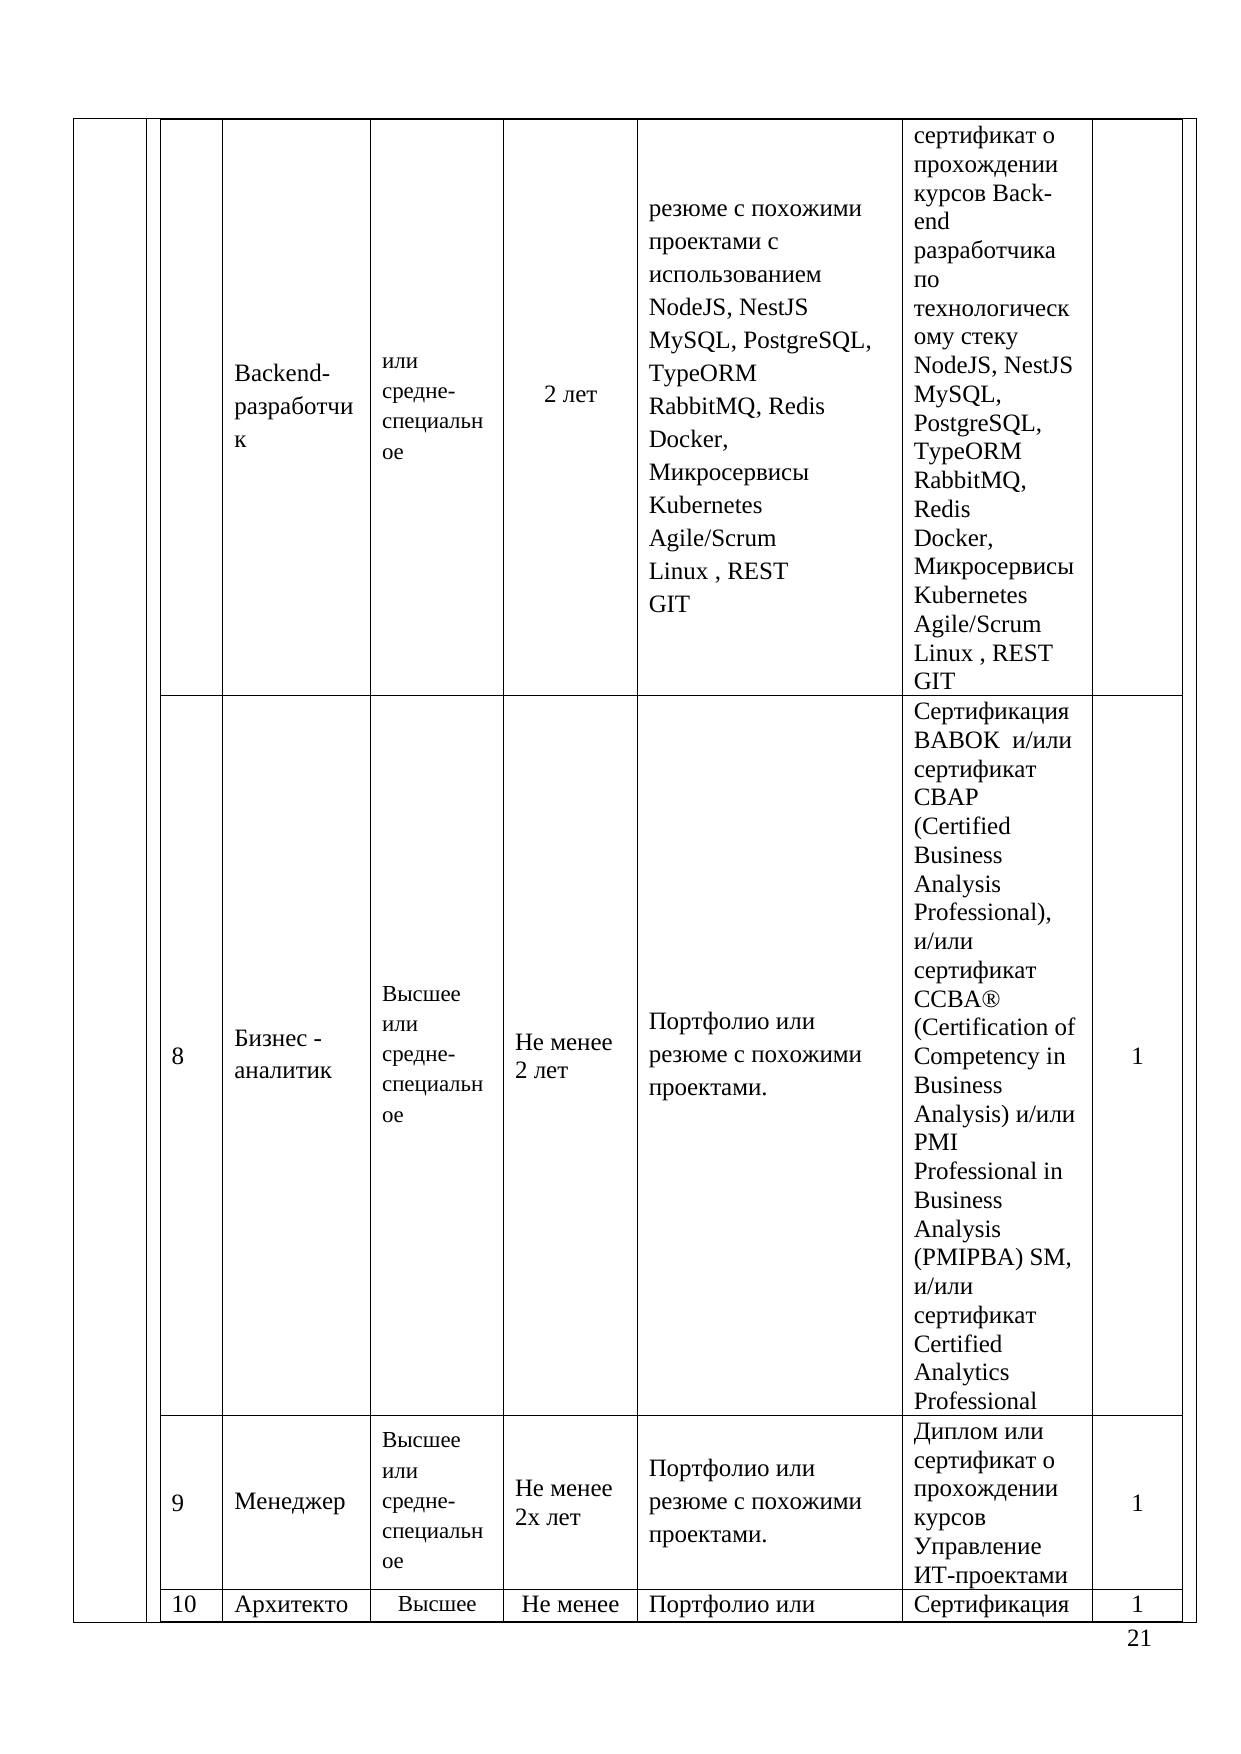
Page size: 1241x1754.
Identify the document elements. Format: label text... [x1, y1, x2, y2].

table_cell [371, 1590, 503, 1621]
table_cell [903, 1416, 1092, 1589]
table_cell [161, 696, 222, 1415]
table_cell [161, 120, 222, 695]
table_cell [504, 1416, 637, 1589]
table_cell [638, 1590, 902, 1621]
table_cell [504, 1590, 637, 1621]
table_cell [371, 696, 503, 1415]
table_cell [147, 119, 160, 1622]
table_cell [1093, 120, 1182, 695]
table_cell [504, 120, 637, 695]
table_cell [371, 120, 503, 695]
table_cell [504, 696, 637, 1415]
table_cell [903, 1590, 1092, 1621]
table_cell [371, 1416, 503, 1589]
table_cell [74, 119, 146, 1622]
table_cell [638, 120, 902, 695]
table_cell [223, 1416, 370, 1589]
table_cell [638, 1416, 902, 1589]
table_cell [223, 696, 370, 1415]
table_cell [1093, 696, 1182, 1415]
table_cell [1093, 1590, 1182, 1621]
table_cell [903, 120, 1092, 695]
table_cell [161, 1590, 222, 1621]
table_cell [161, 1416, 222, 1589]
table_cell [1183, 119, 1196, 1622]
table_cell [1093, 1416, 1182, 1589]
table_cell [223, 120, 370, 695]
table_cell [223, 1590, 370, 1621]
